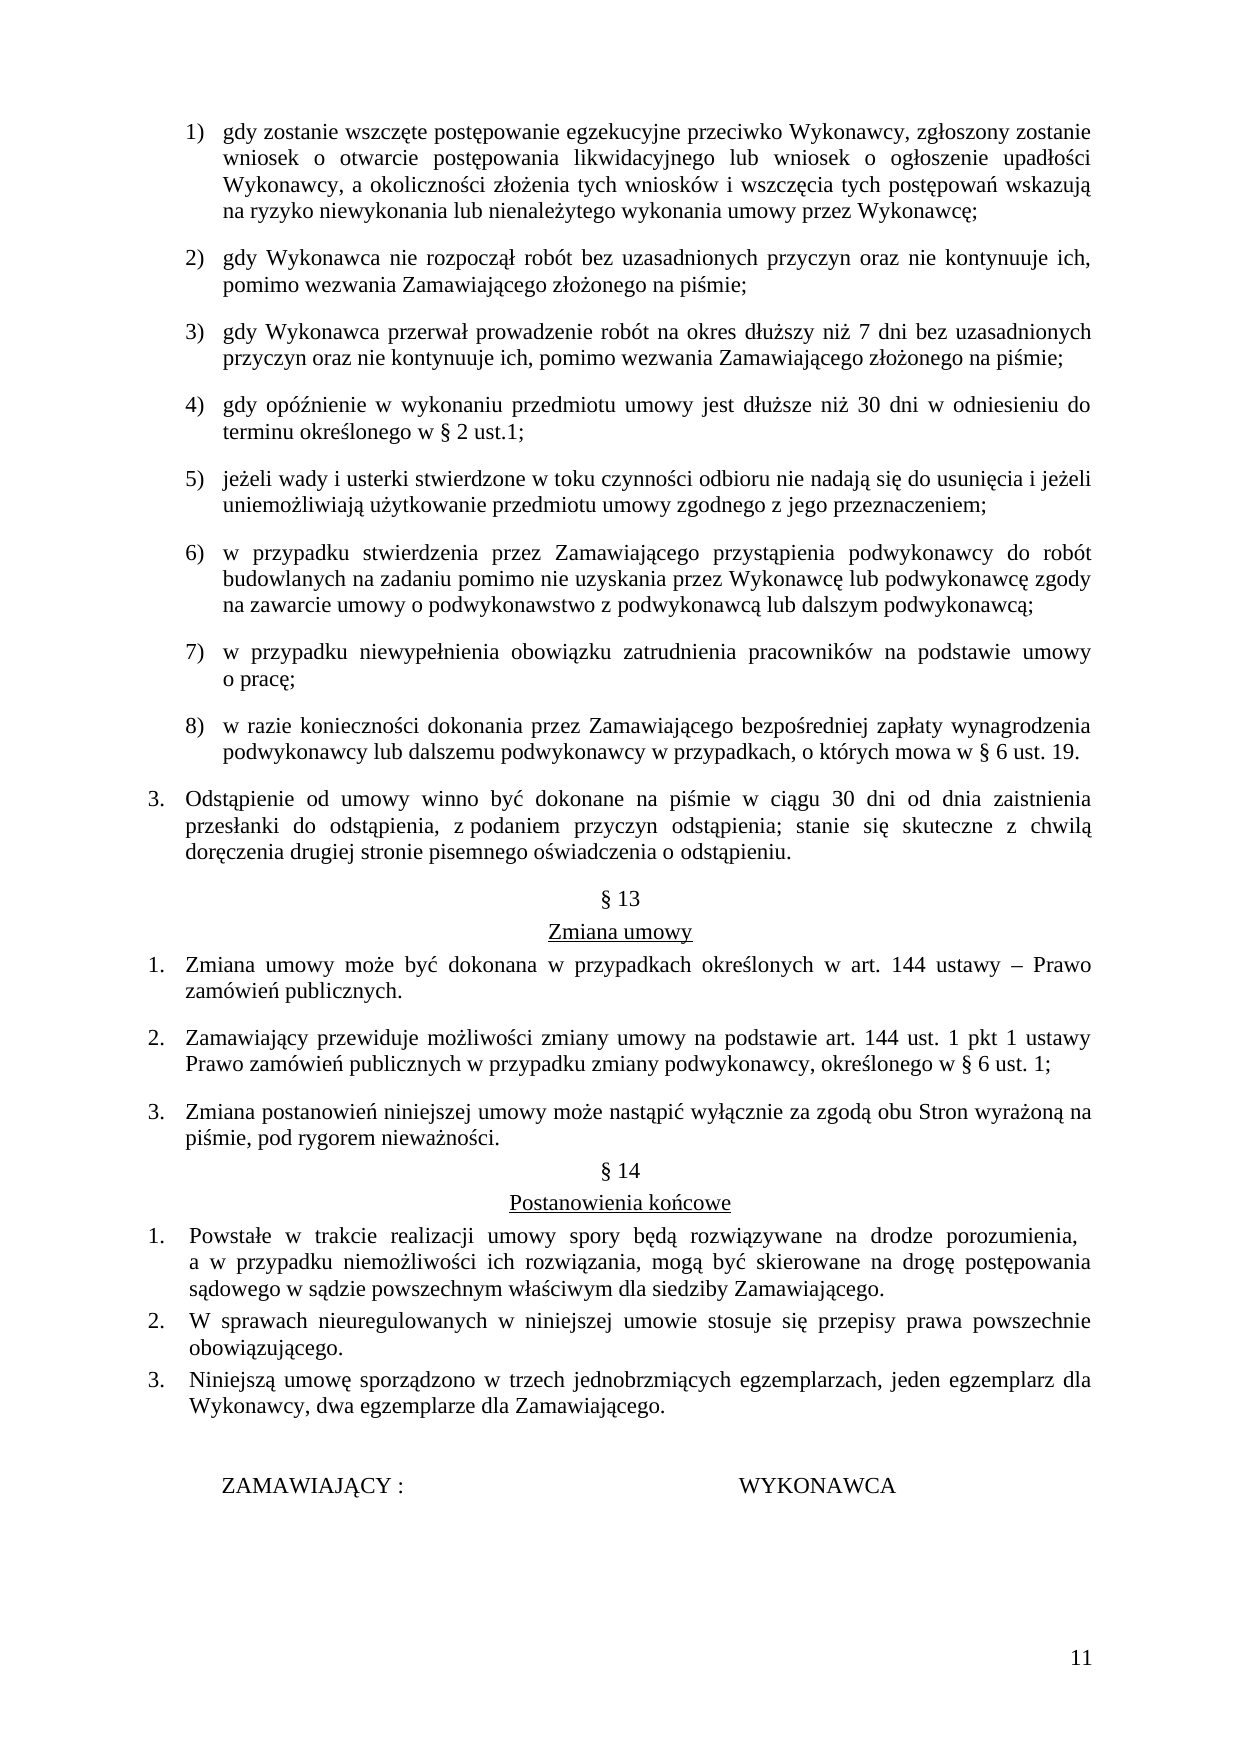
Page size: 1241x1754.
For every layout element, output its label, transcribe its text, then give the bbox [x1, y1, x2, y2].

text § 14 [148, 1157, 1093, 1183]
text Postanowienia końcowe [148, 1189, 1093, 1216]
text Zmiana umowy [148, 918, 1093, 944]
list Niniejszą umowę sporządzono w trzech jednobrzmiących egzemplarzach, jeden egzemplarz dla Wykonawcy, dwa egzemplarze dla Zamawiającego. [148, 1366, 1093, 1419]
list Zamawiający przewiduje możliwości zmiany umowy na podstawie art. 144 ust. 1 pkt 1 ustawy Prawo zamówień publicznych w przypadku zmiany podwykonawcy, określonego w § 6 ust. 1; [148, 1024, 1093, 1077]
list jeżeli wady i usterki stwierdzone w toku czynności odbioru nie nadają się do usunięcia i jeżeli uniemożliwiają użytkowanie przedmiotu umowy zgodnego z jego przeznaczeniem; [185, 465, 1093, 518]
list w przypadku niewypełnienia obowiązku zatrudnienia pracowników na podstawie umowy o pracę; [185, 638, 1093, 691]
list Powstałe w trakcie realizacji umowy spory będą rozwiązywane na drodze porozumienia, a w przypadku niemożliwości ich rozwiązania, mogą być skierowane na drogę postępowania sądowego w sądzie powszechnym właściwym dla siedziby Zamawiającego. [148, 1222, 1093, 1301]
text ZAMAWIAJĄCY : WYKONAWCA [148, 1472, 1093, 1499]
list w razie konieczności dokonania przez Zamawiającego bezpośredniej zapłaty wynagrodzenia podwykonawcy lub dalszemu podwykonawcy w przypadkach, o których mowa w § 6 ust. 19. [185, 712, 1093, 765]
list gdy Wykonawca przerwał prowadzenie robót na okres dłuższy niż 7 dni bez uzasadnionych przyczyn oraz nie kontynuuje ich, pomimo wezwania Zamawiającego złożonego na piśmie; [185, 318, 1093, 371]
text § 13 [148, 885, 1093, 912]
list gdy Wykonawca nie rozpoczął robót bez uzasadnionych przyczyn oraz nie kontynuuje ich, pomimo wezwania Zamawiającego złożonego na piśmie; [185, 244, 1093, 297]
list gdy opóźnienie w wykonaniu przedmiotu umowy jest dłuższe niż 30 dni w odniesieniu do terminu określonego w § 2 ust.1; [185, 391, 1093, 444]
list Zmiana postanowień niniejszej umowy może nastąpić wyłącznie za zgodą obu Stron wyrażoną na piśmie, pod rygorem nieważności. [148, 1098, 1093, 1150]
list w przypadku stwierdzenia przez Zamawiającego przystąpienia podwykonawcy do robót budowlanych na zadaniu pomimo nie uzyskania przez Wykonawcę lub podwykonawcę zgody na zawarcie umowy o podwykonawstwo z podwykonawcą lub dalszym podwykonawcą; [185, 538, 1093, 618]
list W sprawach nieuregulowanych w niniejszej umowie stosuje się przepisy prawa powszechnie obowiązującego. [148, 1307, 1093, 1360]
list Odstąpienie od umowy winno być dokonane na piśmie w ciągu 30 dni od dnia zaistnienia przesłanki do odstąpienia, z podaniem przyczyn odstąpienia; stanie się skuteczne z chwilą doręczenia drugiej stronie pisemnego oświadczenia o odstąpieniu. [148, 786, 1093, 864]
list gdy zostanie wszczęte postępowanie egzekucyjne przeciwko Wykonawcy, zgłoszony zostanie wniosek o otwarcie postępowania likwidacyjnego lub wniosek o ogłoszenie upadłości Wykonawcy, a okoliczności złożenia tych wniosków i wszczęcia tych postępowań wskazują na ryzyko niewykonania lub nienależytego wykonania umowy przez Wykonawcę; [185, 118, 1093, 223]
list Zmiana umowy może być dokonana w przypadkach określonych w art. 144 ustawy – Prawo zamówień publicznych. [148, 951, 1093, 1003]
